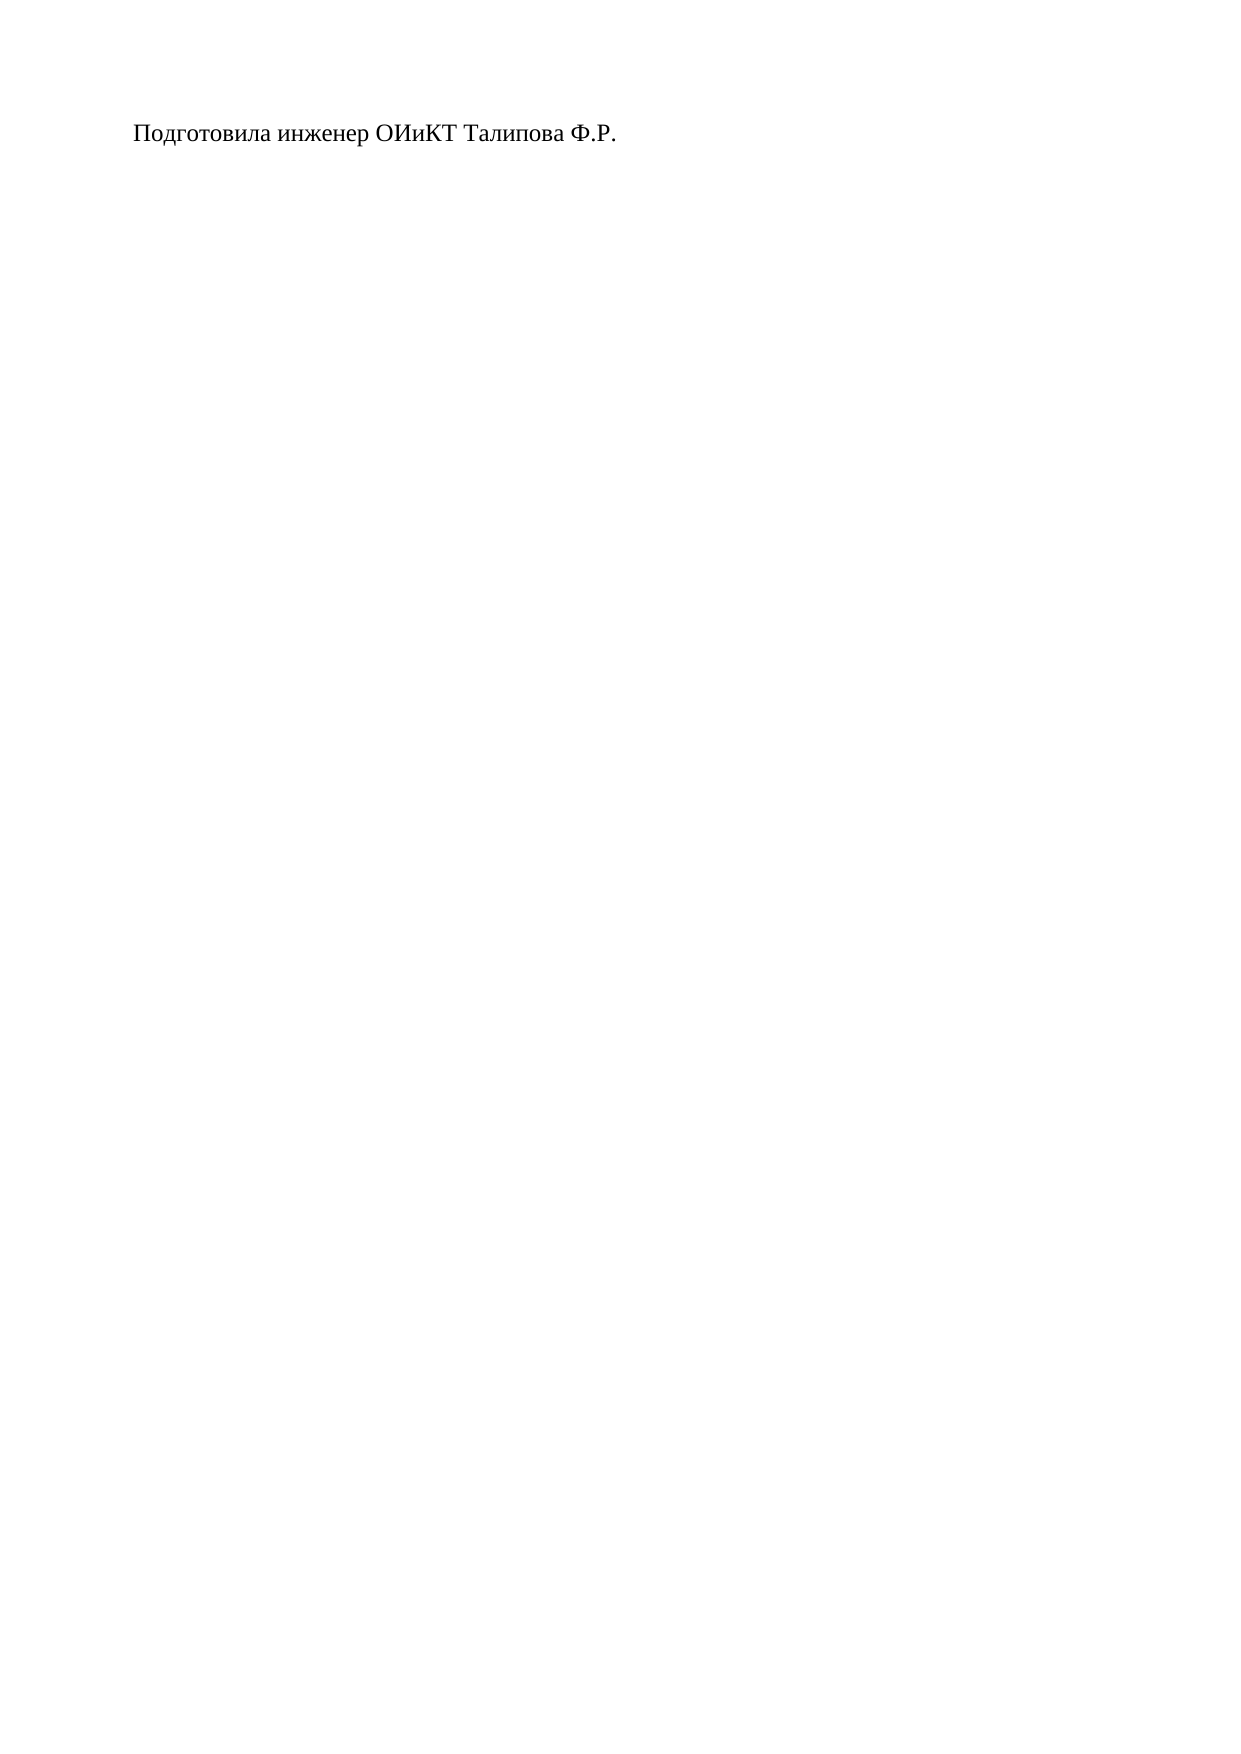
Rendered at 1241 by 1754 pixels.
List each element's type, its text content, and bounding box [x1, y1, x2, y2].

text Подготовила инженер ОИиКТ Талипова Ф.Р. [133, 118, 1167, 147]
